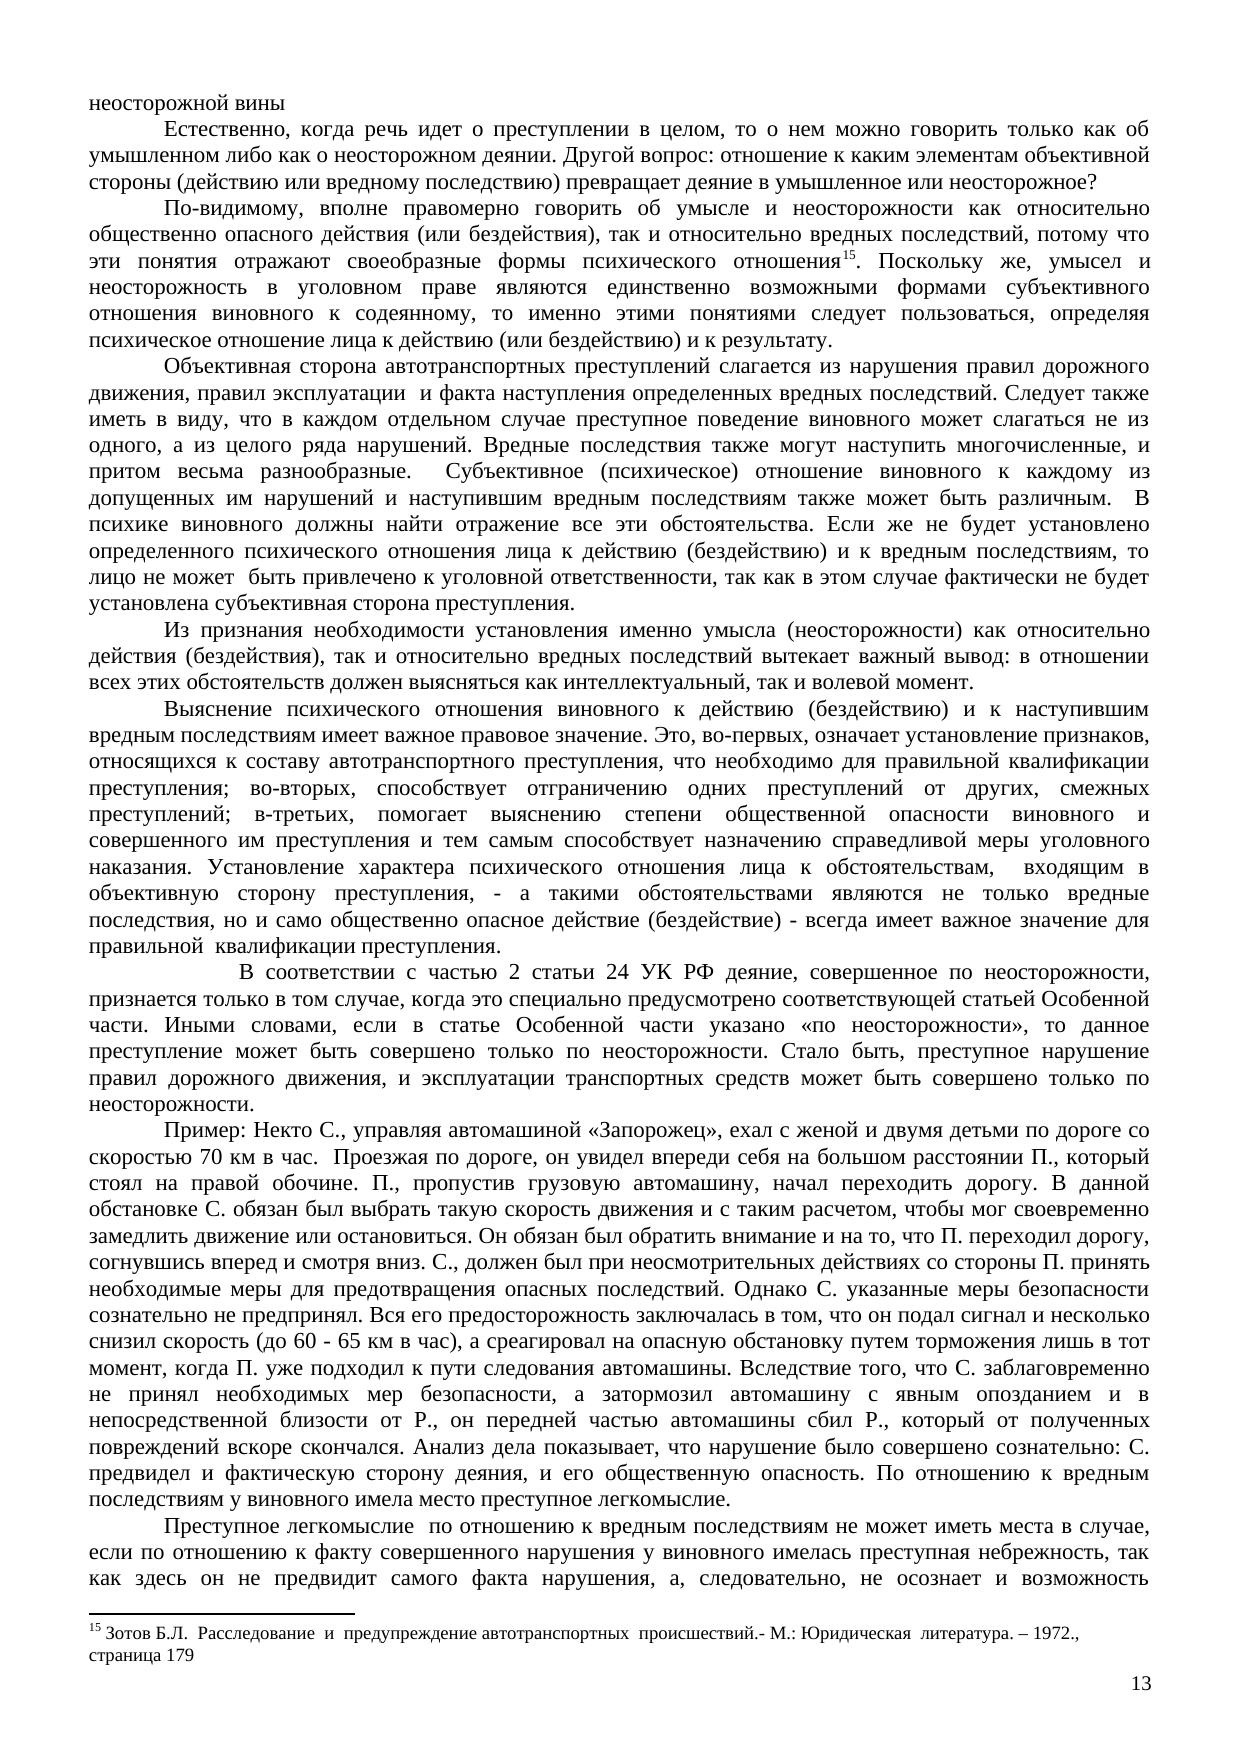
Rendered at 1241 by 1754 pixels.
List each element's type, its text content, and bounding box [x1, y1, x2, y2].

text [89, 89, 1152, 115]
text Выяснение психического отношения виновного к действию (бездействию) и к наступившим вредным последствиям имеет важное правовое значение. Это, во-первых, означает установление признаков, относящихся к составу автотранспортного преступления, что необходимо для правильной квалификации преступления; во-вторых, способствует отграничению одних преступлений от других, смежных преступлений; в-третьих, помогает выяснению степени общественной опасности виновного и совершенного им преступления и тем самым способствует назначению справедливой меры уголовного наказания. Установление характера психического отношения лица к обстоятельствам, входящим в объективную сторону преступления, - а такими обстоятельствами являются не только вредные последствия, но и само общественно опасное действие (бездействие) - всегда имеет важное значение для правильной квалификации преступления. [89, 695, 1152, 958]
text Из признания необходимости установления именно умысла (неосторожности) как относительно действия (бездействия), так и относительно вредных последствий вытекает важный вывод: в отношении всех этих обстоятельств должен выясняться как интеллектуальный, так и волевой момент. [89, 616, 1152, 695]
text В соответствии с частью 2 статьи 24 УК РФ деяние, совершенное по неосторожности, признается только в том случае, когда это специально предусмотрено соответствующей статьей Особенной части. Иными словами, если в статье Особенной части указано «по неосторожности», то данное преступление может быть совершено только по неосторожности. Стало быть, преступное нарушение правил дорожного движения, и эксплуатации транспортных средств может быть совершено только по неосторожности. [89, 958, 1152, 1116]
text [89, 1512, 1152, 1591]
text Объективная сторона автотранспортных преступлений слагается из нарушения правил дорожного движения, правил эксплуатации и факта наступления определенных вредных последствий. Следует также иметь в виду, что в каждом отдельном случае преступное поведение виновного может слагаться не из одного, а из целого ряда нарушений. Вредные последствия также могут наступить многочисленные, и притом весьма разнообразные. Субъективное (психическое) отношение виновного к каждому из допущенных им нарушений и наступившим вредным последствиям также может быть различным. В психике виновного должны найти отражение все эти обстоятельства. Если же не будет установлено определенного психического отношения лица к действию (бездействию) и к вредным последствиям, то лицо не может быть привлечено к уголовной ответственности, так как в этом случае фактически не будет установлена субъективная сторона преступления. [89, 352, 1152, 616]
text По-видимому, вполне правомерно говорить об умысле и неосторожности как относительно общественно опасного действия (или бездействия), так и относительно вредных последствий, потому что эти понятия отражают своеобразные формы психического отношения. Поскольку же, умысел и неосторожность в уголовном праве являются единственно возможными формами субъективного отношения виновного к содеянному, то именно этими понятиями следует пользоваться, определяя психическое отношение лица к действию (или бездействию) и к результату. [89, 194, 1152, 352]
text Пример: Некто С., управляя автомашиной «Запорожец», ехал с женой и двумя детьми по дороге со скоростью 70 км в час. Проезжая по дороге, он увидел впереди себя на большом расстоянии П., который стоял на правой обочине. П., пропустив грузовую автомашину, начал переходить дорогу. В данной обстановке С. обязан был выбрать такую скорость движения и с таким расчетом, чтобы мог своевременно замедлить движение или остановиться. Он обязан был обратить внимание и на то, что П. переходил дорогу, согнувшись вперед и смотря вниз. С., должен был при неосмотрительных действиях со стороны П. принять необходимые меры для предотвращения опасных последствий. Однако С. указанные меры безопасности сознательно не предпринял. Вся его предосторожность заключалась в том, что он подал сигнал и несколько снизил скорость (до 60 - 65 км в час), а среагировал на опасную обстановку путем торможения лишь в тот момент, когда П. уже подходил к пути следования автомашины. Вследствие того, что С. заблаговременно не принял необходимых мер безопасности, а затормозил автомашину с явным опозданием и в непосредственной близости от Р., он передней частью автомашины сбил Р., который от полученных повреждений вскоре скончался. Анализ дела показывает, что нарушение было совершено сознательно: С. предвидел и фактическую сторону деяния, и его общественную опасность. По отношению к вредным последствиям у виновного имела место преступное легкомыслие. [89, 1116, 1152, 1512]
text Естественно, когда речь идет о преступлении в целом, то о нем можно говорить только как об умышленном либо как о неосторожном деянии. Другой вопрос: отношение к каким элементам объективной стороны (действию или вредному последствию) превращает деяние в умышленное или неосторожное? [89, 115, 1152, 194]
